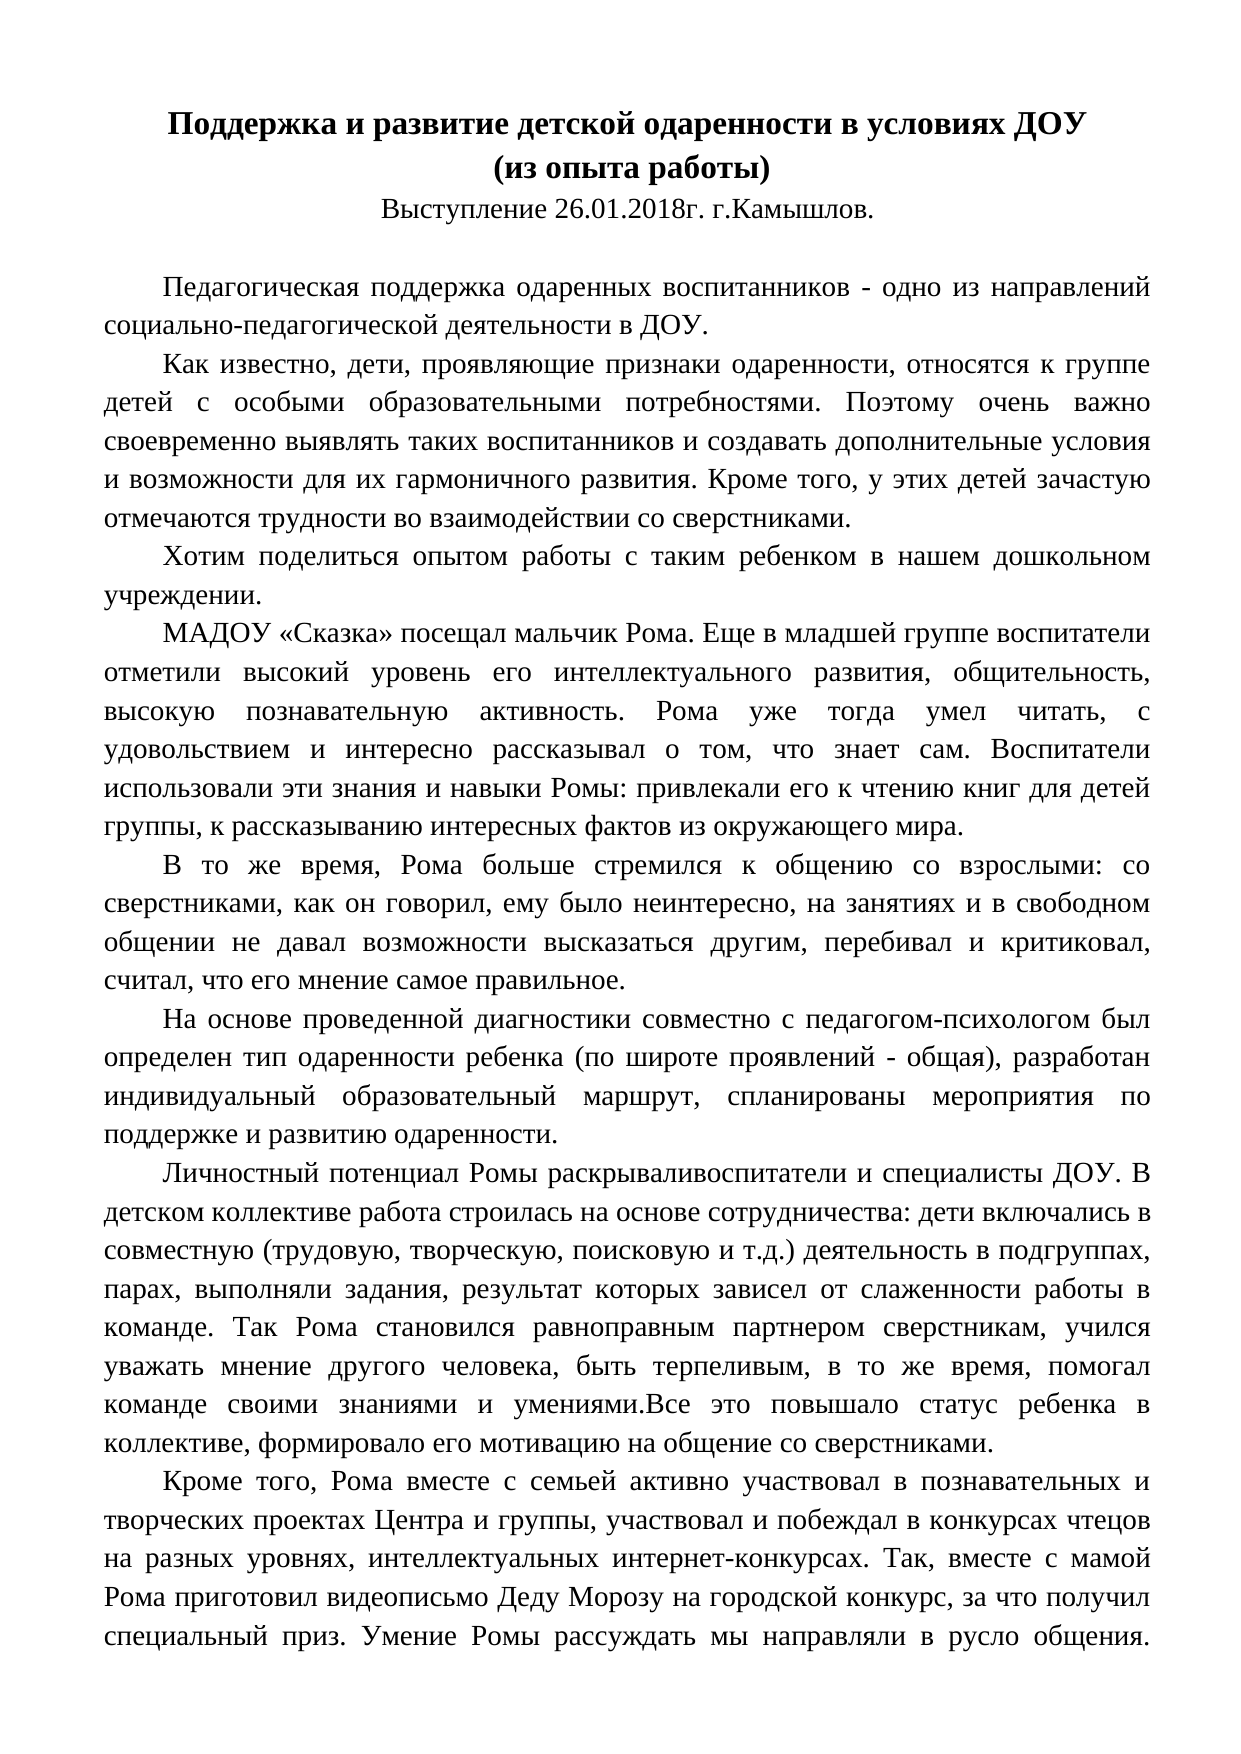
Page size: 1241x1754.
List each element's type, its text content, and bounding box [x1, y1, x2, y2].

text Выступление 26.01.2018г. г.Камышлов. [103, 192, 1152, 225]
text Педагогическая поддержка одаренных воспитанников - одно из направлений социально-педагогической деятельности в ДОУ. [103, 269, 1152, 341]
text Как известно, дети, проявляющие признаки одаренности, относятся к группе детей с особыми образовательными потребностями. Поэтому очень важно своевременно выявлять таких воспитанников и создавать дополнительные условия и возможности для их гармоничного развития. Кроме того, у этих детей зачастую отмечаются трудности во взаимодействии со сверстниками. [103, 346, 1152, 533]
text (из опыта работы) [103, 147, 1152, 186]
text Личностный потенциал Ромы раскрываливоспитатели и специалисты ДОУ. В детском коллективе работа строилась на основе сотрудничества: дети включались в совместную (трудовую, творческую, поисковую и т.д.) деятельность в подгруппах, парах, выполняли задания, результат которых зависел от слаженности работы в команде. Так Рома становился равноправным партнером сверстникам, учился уважать мнение другого человека, быть терпеливым, в то же время, помогал команде своими знаниями и умениями.Все это повышало статус ребенка в коллективе, формировало его мотивацию на общение со сверстниками. [103, 1155, 1152, 1458]
text Хотим поделиться опытом работы с таким ребенком в нашем дошкольном учреждении. [103, 538, 1152, 611]
text В то же время, Рома больше стремился к общению со взрослыми: со сверстниками, как он говорил, ему было неинтересно, на занятиях и в свободном общении не давал возможности высказаться другим, перебивал и критиковал, считал, что его мнение самое правильное. [103, 847, 1152, 996]
text Поддержка и развитие детской одаренности в условиях ДОУ [103, 103, 1152, 142]
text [103, 1463, 1152, 1651]
text На основе проведенной диагностики совместно с педагогом-психологом был определен тип одаренности ребенка (по широте проявлений - общая), разработан индивидуальный образовательный маршрут, спланированы мероприятия по поддержке и развитию одаренности. [103, 1001, 1152, 1150]
text МАДОУ «Сказка» посещал мальчик Рома. Еще в младшей группе воспитатели отметили высокий уровень его интеллектуального развития, общительность, высокую познавательную активность. Рома уже тогда умел читать, с удовольствием и интересно рассказывал о том, что знает сам. Воспитатели использовали эти знания и навыки Ромы: привлекали его к чтению книг для детей группы, к рассказыванию интересных фактов из окружающего мира. [103, 616, 1152, 842]
